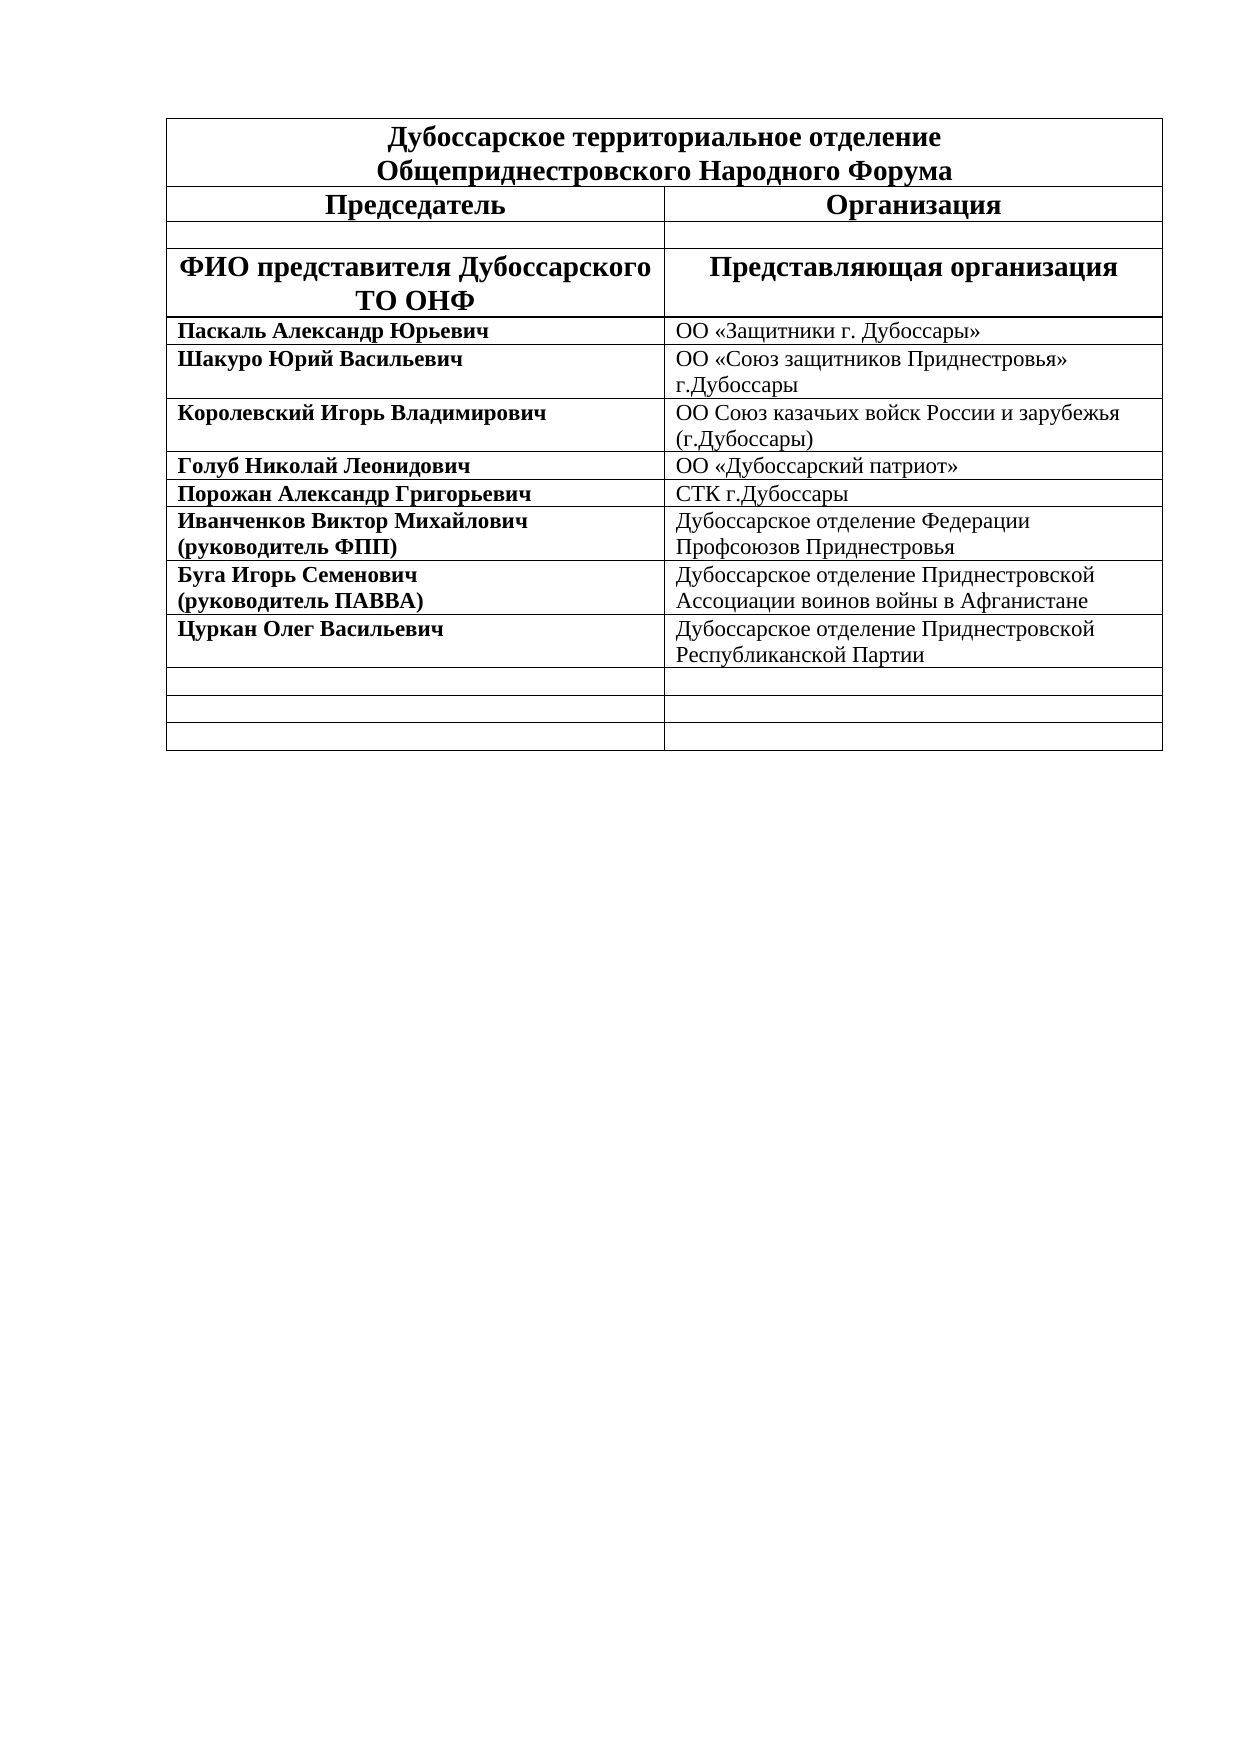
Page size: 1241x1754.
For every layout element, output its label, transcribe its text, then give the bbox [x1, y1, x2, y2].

table_cell Дубоссарское отделение Приднестровской Республиканской Партии [665, 615, 1162, 667]
table_cell Цуркан Олег Васильевич [167, 615, 664, 667]
table_cell Дубоссарское отделение Федерации Профсоюзов Приднестровья [665, 507, 1162, 560]
table_cell Королевский Игорь Владимирович [167, 399, 664, 451]
table_cell [665, 723, 1162, 749]
table_cell Порожан Александр Григорьевич [167, 480, 664, 506]
table_cell Иванченков Виктор Михайлович (руководитель ФПП) [167, 507, 664, 560]
table_cell ОО «Защитники г. Дубоссары» [665, 318, 1162, 344]
table_cell Буга Игорь Семенович (руководитель ПАВВА) [167, 561, 664, 613]
table_cell Организация [665, 187, 1162, 221]
table_cell [167, 696, 664, 722]
table_cell [665, 668, 1162, 695]
table_header Дубоссарское территориальное отделение Общеприднестровского Народного Форума [167, 119, 1162, 186]
table_cell СТК г.Дубоссары [665, 480, 1162, 506]
table_cell ОО «Союз защитников Приднестровья» г.Дубоссары [665, 345, 1162, 397]
table_cell [167, 668, 664, 695]
table_cell [167, 723, 664, 749]
table_cell [665, 222, 1162, 248]
table_cell Шакуро Юрий Васильевич [167, 345, 664, 397]
table_cell ОО «Дубоссарский патриот» [665, 452, 1162, 479]
table_cell ОО Союз казачьих войск России и зарубежья (г.Дубоссары) [665, 399, 1162, 451]
table_cell Председатель [167, 187, 664, 221]
table_cell [665, 696, 1162, 722]
table_cell Представляющая организация [665, 249, 1162, 316]
table_cell Паскаль Александр Юрьевич [167, 318, 664, 344]
table_cell Дубоссарское отделение Приднестровской Ассоциации воинов войны в Афганистане [665, 561, 1162, 613]
table_cell ФИО представителя Дубоссарского ТО ОНФ [167, 249, 664, 316]
table_cell [167, 222, 664, 248]
table_cell Голуб Николай Леонидович [167, 452, 664, 479]
